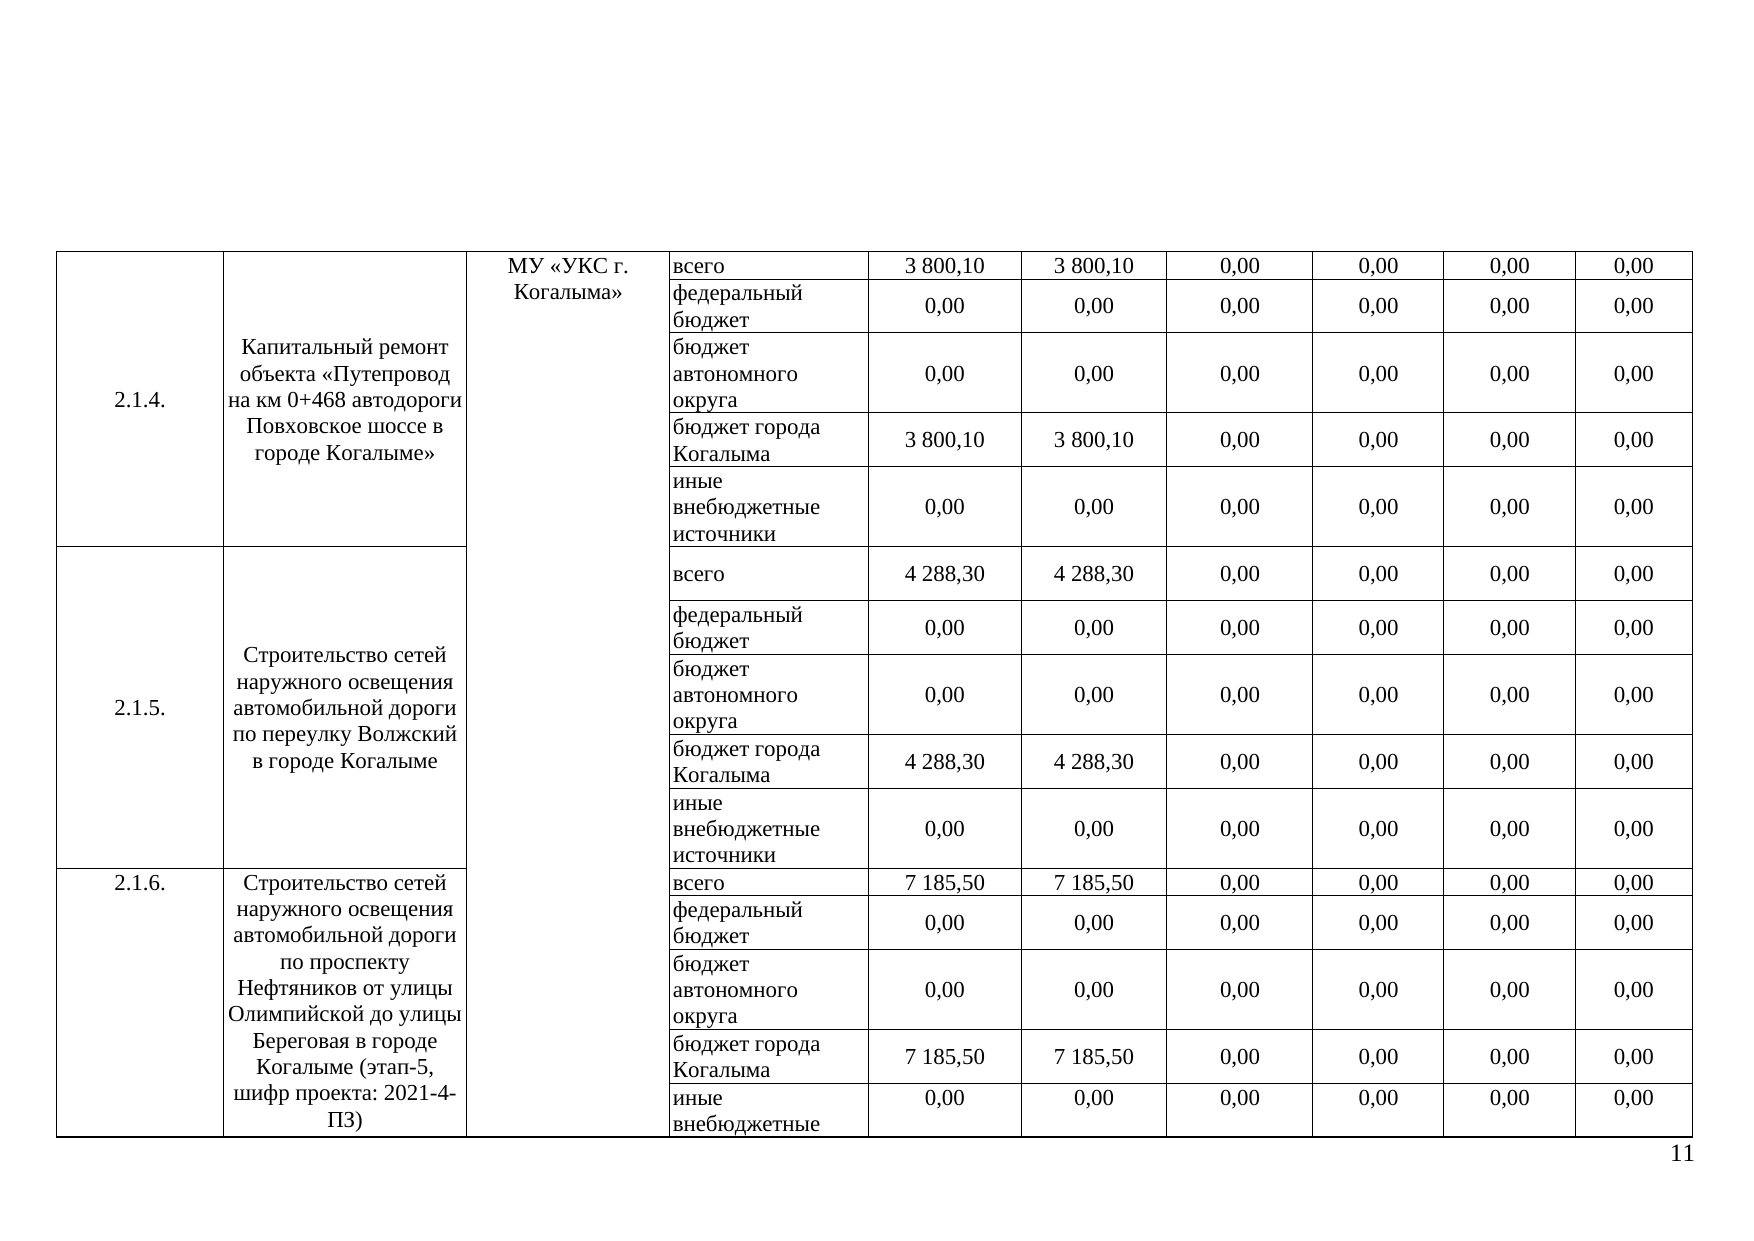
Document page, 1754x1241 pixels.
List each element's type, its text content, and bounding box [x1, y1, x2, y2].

table_cell бюджет автономного округа [670, 655, 868, 734]
table_cell 0,00 [1022, 280, 1166, 332]
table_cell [670, 1084, 868, 1136]
table_cell 0,00 [869, 950, 1021, 1029]
table_cell 2.1.6. [57, 869, 223, 1136]
table_cell 0,00 [869, 333, 1021, 412]
table_cell 0,00 [1313, 467, 1443, 546]
table_cell 0,00 [1313, 547, 1443, 600]
table_cell 0,00 [1444, 333, 1575, 412]
table_cell 0,00 [1444, 950, 1575, 1029]
table_cell 0,00 [1022, 467, 1166, 546]
table_cell 0,00 [869, 601, 1021, 654]
table_cell 0,00 [1167, 789, 1312, 868]
table_cell 4 288,30 [869, 547, 1021, 600]
table_cell 0,00 [1022, 950, 1166, 1029]
table_cell 0,00 [1444, 280, 1575, 332]
table_cell 0,00 [1444, 896, 1575, 949]
table_header 0,00 [1444, 252, 1575, 278]
table_header всего [670, 252, 868, 278]
table_cell 0,00 [869, 655, 1021, 734]
table_header 2.1.4. [57, 252, 223, 546]
table_cell 0,00 [1576, 789, 1692, 868]
table_cell 0,00 [1444, 1030, 1575, 1083]
table_header Капитальный ремонт объекта «Путепровод на км 0+468 автодороги Повховское шоссе в городе Когалыме» [224, 252, 466, 546]
table_cell 4 288,30 [1022, 735, 1166, 787]
table_cell 0,00 [1022, 789, 1166, 868]
table_cell 0,00 [1576, 1030, 1692, 1083]
table_cell 0,00 [1313, 896, 1443, 949]
table_cell 0,00 [1167, 333, 1312, 412]
table_cell 7 185,50 [1022, 1030, 1166, 1083]
table_cell 0,00 [1313, 950, 1443, 1029]
table_cell 0,00 [1444, 869, 1575, 895]
table_cell 0,00 [869, 789, 1021, 868]
table_cell 0,00 [1576, 950, 1692, 1029]
table_cell 0,00 [1313, 333, 1443, 412]
table_cell 0,00 [1576, 467, 1692, 546]
table_cell 0,00 [869, 1084, 1021, 1136]
table_cell 0,00 [1022, 896, 1166, 949]
table_cell 0,00 [1167, 601, 1312, 654]
table_header 0,00 [1576, 252, 1692, 278]
table_cell 0,00 [1167, 869, 1312, 895]
table_cell 0,00 [1022, 333, 1166, 412]
table_cell 0,00 [1022, 655, 1166, 734]
table_cell иные внебюджетные источники [670, 467, 868, 546]
table_cell бюджет автономного округа [670, 333, 868, 412]
table_cell 0,00 [869, 280, 1021, 332]
table_cell 0,00 [1313, 601, 1443, 654]
table_cell бюджет города Когалыма [670, 413, 868, 466]
table_header МУ «УКС г. Когалыма» [467, 252, 669, 1136]
table_cell 3 800,10 [1022, 413, 1166, 466]
table_cell 0,00 [1576, 547, 1692, 600]
table_cell бюджет автономного округа [670, 950, 868, 1029]
table_cell 7 185,50 [869, 1030, 1021, 1083]
table_cell Строительство сетей наружного освещения автомобильной дороги по переулку Волжский в городе Когалыме [224, 547, 466, 868]
table_cell 0,00 [1444, 467, 1575, 546]
table_cell 0,00 [1576, 333, 1692, 412]
table_cell 0,00 [1167, 547, 1312, 600]
table_cell 2.1.5. [57, 547, 223, 868]
table_cell 0,00 [1313, 655, 1443, 734]
table_cell 0,00 [1444, 413, 1575, 466]
table_cell всего [670, 869, 868, 895]
table_cell 0,00 [1576, 735, 1692, 787]
table_cell федеральный бюджет [670, 896, 868, 949]
table_cell 0,00 [1313, 1084, 1443, 1136]
table_cell федеральный бюджет [670, 601, 868, 654]
table_cell 0,00 [1313, 413, 1443, 466]
table_cell 0,00 [1022, 1084, 1166, 1136]
table_cell 0,00 [1167, 1084, 1312, 1136]
table_cell 0,00 [1167, 413, 1312, 466]
table_cell всего [670, 547, 868, 600]
table_cell 0,00 [1167, 1030, 1312, 1083]
table_cell 0,00 [1444, 601, 1575, 654]
table_cell бюджет города Когалыма [670, 1030, 868, 1083]
table_cell 0,00 [1313, 789, 1443, 868]
table_cell 4 288,30 [1022, 547, 1166, 600]
table_cell 0,00 [1167, 735, 1312, 787]
table_cell 0,00 [1167, 896, 1312, 949]
table_cell 0,00 [1444, 789, 1575, 868]
table_cell 0,00 [1576, 413, 1692, 466]
table_cell Строительство сетей наружного освещения автомобильной дороги по проспекту Нефтяников от улицы Олимпийской до улицы Береговая в городе Когалыме (этап-5, шифр проекта: 2021-4-ПЗ) [224, 869, 466, 1136]
table_cell 0,00 [1167, 467, 1312, 546]
table_cell 0,00 [869, 896, 1021, 949]
table_cell 0,00 [869, 467, 1021, 546]
table_cell 0,00 [1167, 280, 1312, 332]
table_cell 0,00 [1444, 735, 1575, 787]
table_header 3 800,10 [1022, 252, 1166, 278]
table_cell 0,00 [1167, 655, 1312, 734]
table_cell 0,00 [1576, 869, 1692, 895]
table_cell 0,00 [1576, 280, 1692, 332]
table_cell 0,00 [1022, 601, 1166, 654]
table_cell бюджет города Когалыма [670, 735, 868, 787]
table_cell федеральный бюджет [670, 280, 868, 332]
table_cell 0,00 [1313, 869, 1443, 895]
table_cell 4 288,30 [869, 735, 1021, 787]
table_cell 0,00 [1313, 280, 1443, 332]
table_cell 0,00 [1313, 1030, 1443, 1083]
table_cell 0,00 [1313, 735, 1443, 787]
table_cell 0,00 [1444, 655, 1575, 734]
table_cell 0,00 [1576, 896, 1692, 949]
table_cell 7 185,50 [1022, 869, 1166, 895]
table_cell 0,00 [1444, 547, 1575, 600]
table_cell иные внебюджетные источники [670, 789, 868, 868]
table_cell 0,00 [1444, 1084, 1575, 1136]
table_header 0,00 [1313, 252, 1443, 278]
table_cell 0,00 [1576, 655, 1692, 734]
table_cell 0,00 [1167, 950, 1312, 1029]
table_header 0,00 [1167, 252, 1312, 278]
table_cell 3 800,10 [869, 413, 1021, 466]
table_cell 0,00 [1576, 1084, 1692, 1136]
table_cell 0,00 [1576, 601, 1692, 654]
table_header 3 800,10 [869, 252, 1021, 278]
table_cell 7 185,50 [869, 869, 1021, 895]
